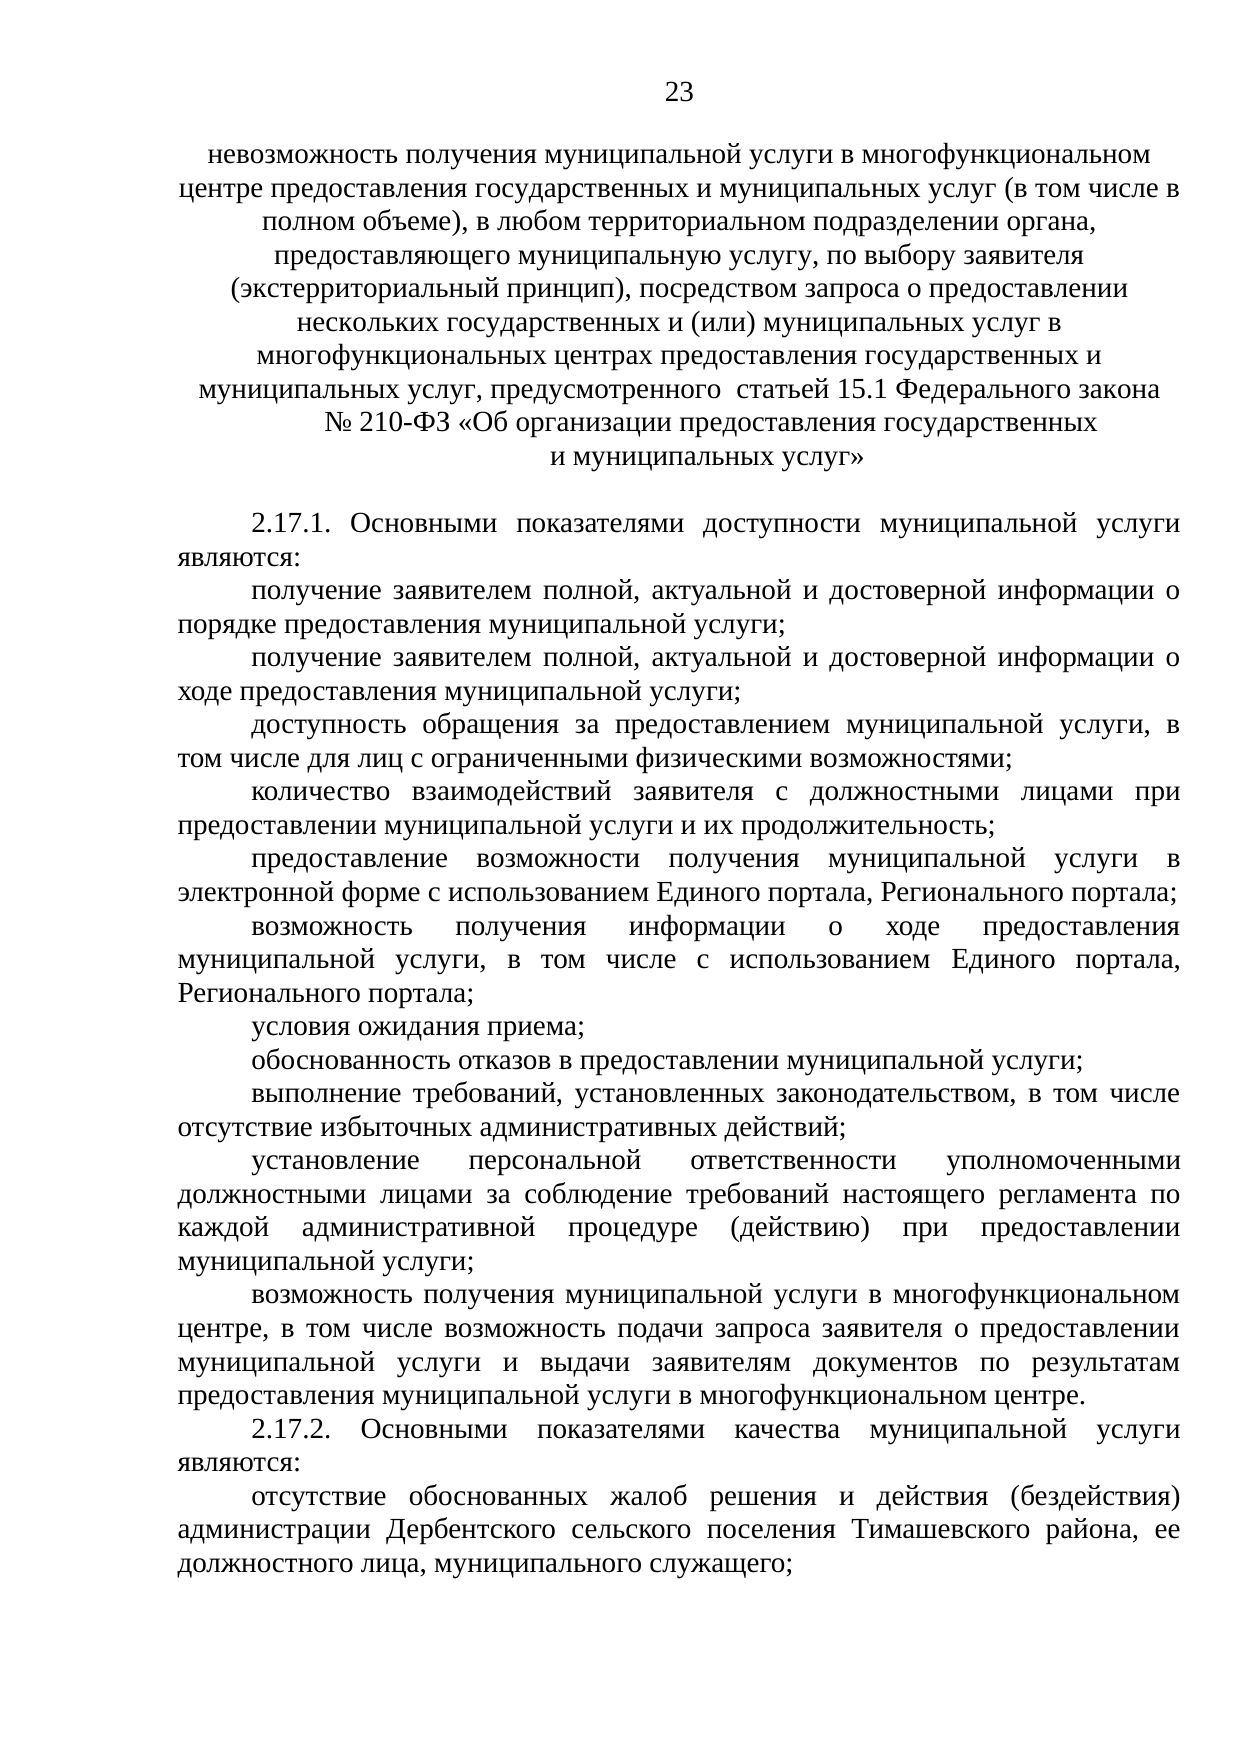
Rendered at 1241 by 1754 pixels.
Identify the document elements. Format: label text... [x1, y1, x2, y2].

text получение заявителем полной, актуальной и достоверной информации о ходе предоставления муниципальной услуги; [177, 639, 1181, 706]
text условия ожидания приема; [177, 1008, 1181, 1042]
text возможность получения муниципальной услуги в многофункциональном центре, в том числе возможность подачи запроса заявителя о предоставлении муниципальной услуги и выдачи заявителям документов по результатам предоставления муниципальной услуги в многофункциональном центре. [177, 1277, 1181, 1411]
text возможность получения информации о ходе предоставления муниципальной услуги, в том числе с использованием Единого портала, Регионального портала; [177, 908, 1181, 1008]
text количество взаимодействий заявителя с должностными лицами при предоставлении муниципальной услуги и их продолжительность; [177, 773, 1181, 841]
text № 210-ФЗ «Об организации предоставления государственных [177, 404, 1181, 438]
text 2.17.2. Основными показателями качества муниципальной услуги являются: [177, 1411, 1181, 1478]
text доступность обращения за предоставлением муниципальной услуги, в том числе для лиц с ограниченными физическими возможностями; [177, 706, 1181, 773]
text и муниципальных услуг» [177, 438, 1181, 472]
text получение заявителем полной, актуальной и достоверной информации о порядке предоставления муниципальной услуги; [177, 572, 1181, 639]
text 2.17.1. Основными показателями доступности муниципальной услуги являются: [177, 505, 1181, 572]
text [177, 136, 1181, 404]
text установление персональной ответственности уполномоченными должностными лицами за соблюдение требований настоящего регламента по каждой административной процедуре (действию) при предоставлении муниципальной услуги; [177, 1142, 1181, 1277]
text отсутствие обоснованных жалоб решения и действия (бездействия) администрации Дербентского сельского поселения Тимашевского района, ее должностного лица, муниципального служащего; [177, 1478, 1181, 1578]
text выполнение требований, установленных законодательством, в том числе отсутствие избыточных административных действий; [177, 1075, 1181, 1142]
text предоставление возможности получения муниципальной услуги в электронной форме с использованием Единого портала, Регионального портала; [177, 841, 1181, 908]
text обоснованность отказов в предоставлении муниципальной услуги; [177, 1042, 1181, 1075]
